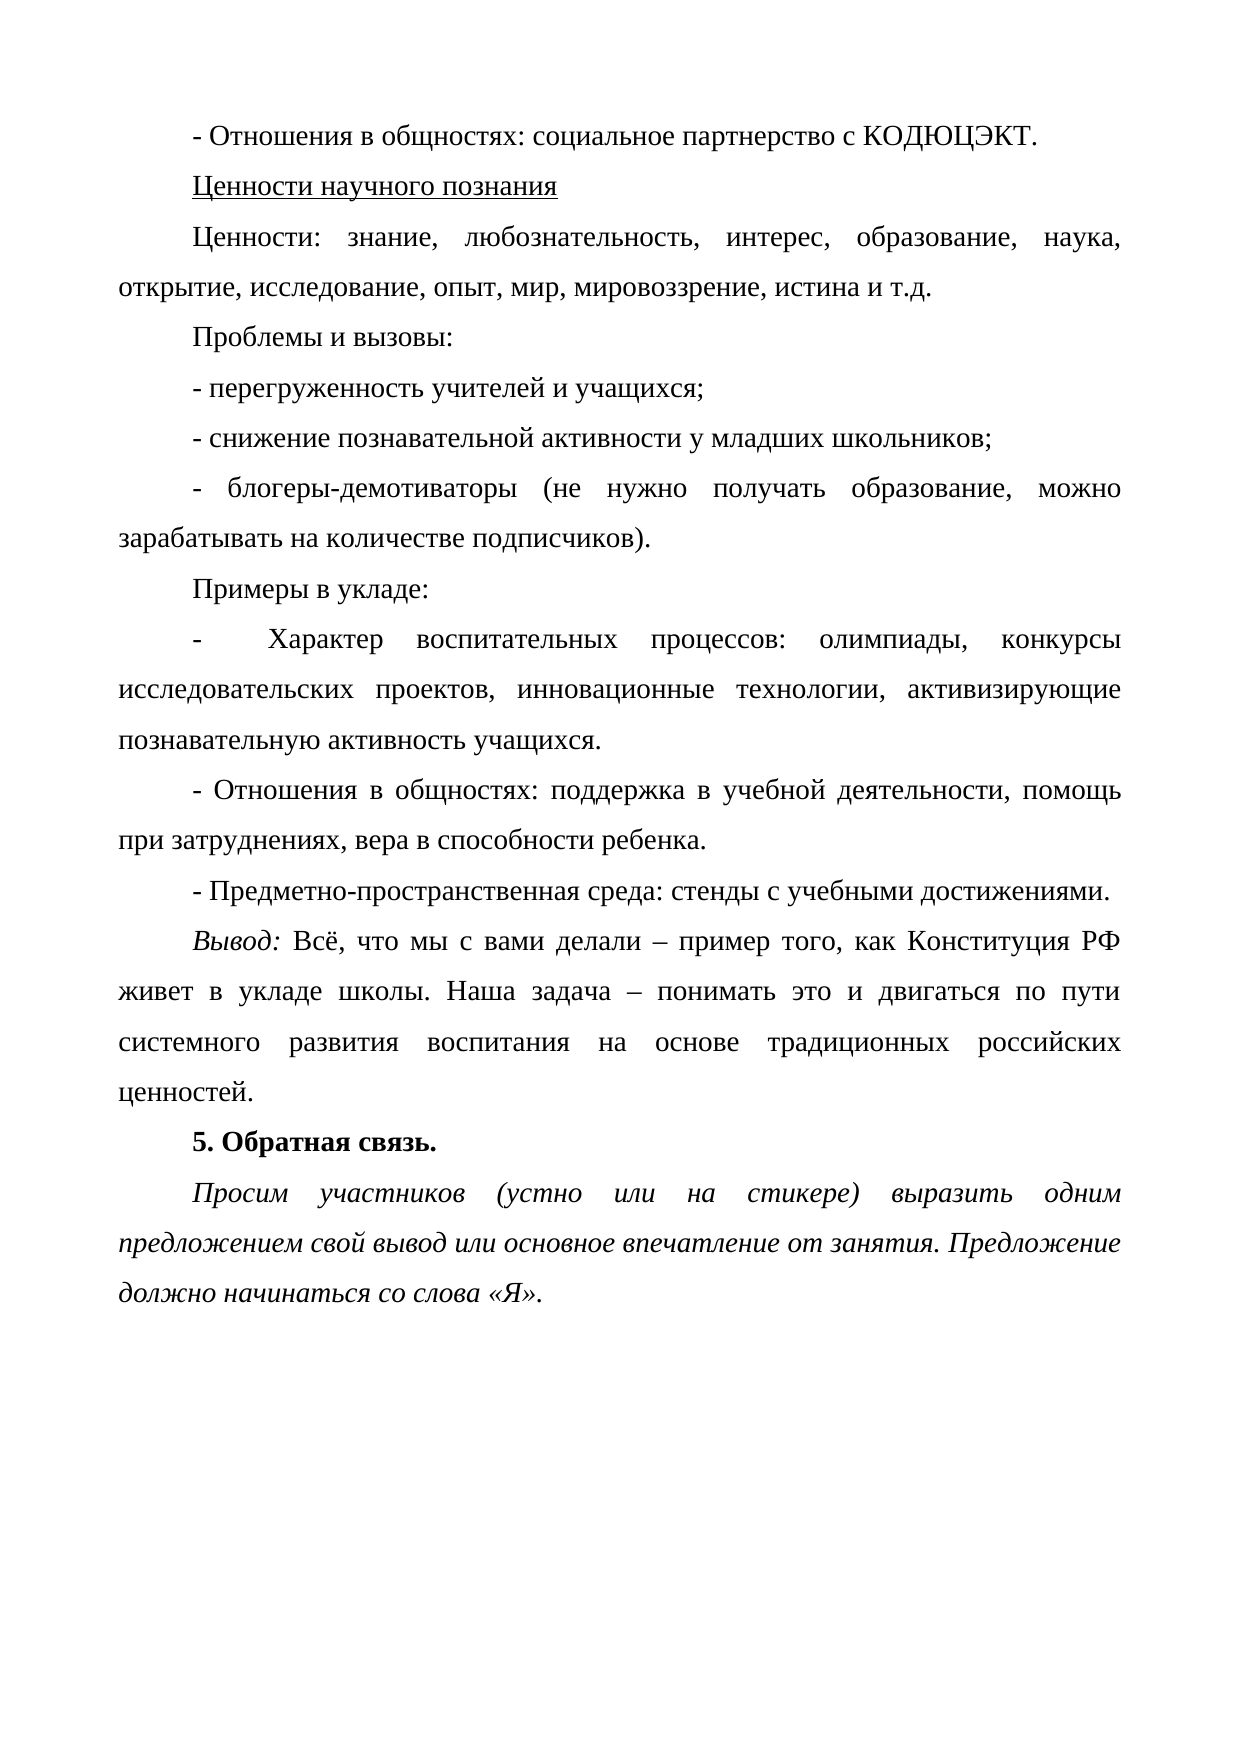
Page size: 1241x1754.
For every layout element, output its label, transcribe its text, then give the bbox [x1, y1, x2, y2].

text - снижение познавательной активности у младших школьников; [118, 420, 1122, 453]
text - Предметно-пространственная среда: стенды с учебными достижениями. [118, 873, 1122, 906]
text Вывод: Всё, что мы с вами делали – пример того, как Конституция РФ живет в укладе школы. Наша задача – понимать это и двигаться по пути системного развития воспитания на основе традиционных российских ценностей. [118, 923, 1122, 1108]
text 5. Обратная связь. [118, 1124, 1122, 1158]
text Просим участников (устно или на стикере) выразить одним предложением свой вывод или основное впечатление от занятия. Предложение должно начинаться со слова «Я». [118, 1175, 1122, 1309]
text Примеры в укладе: [118, 571, 1122, 604]
text - блогеры-демотиваторы (не нужно получать образование, можно зарабатывать на количестве подписчиков). [118, 470, 1122, 554]
text Ценности научного познания [118, 168, 1122, 202]
text - Характер воспитательных процессов: олимпиады, конкурсы исследовательских проектов, инновационные технологии, активизирующие познавательную активность учащихся. [118, 621, 1122, 755]
text - Отношения в общностях: социальное партнерство с КОДЮЦЭКТ. [118, 118, 1122, 152]
text - перегруженность учителей и учащихся; [118, 370, 1122, 403]
text Проблемы и вызовы: [118, 319, 1122, 353]
text Ценности: знание, любознательность, интерес, образование, наука, открытие, исследование, опыт, мир, мировоззрение, истина и т.д. [118, 219, 1122, 303]
text - Отношения в общностях: поддержка в учебной деятельности, помощь при затруднениях, вера в способности ребенка. [118, 772, 1122, 856]
